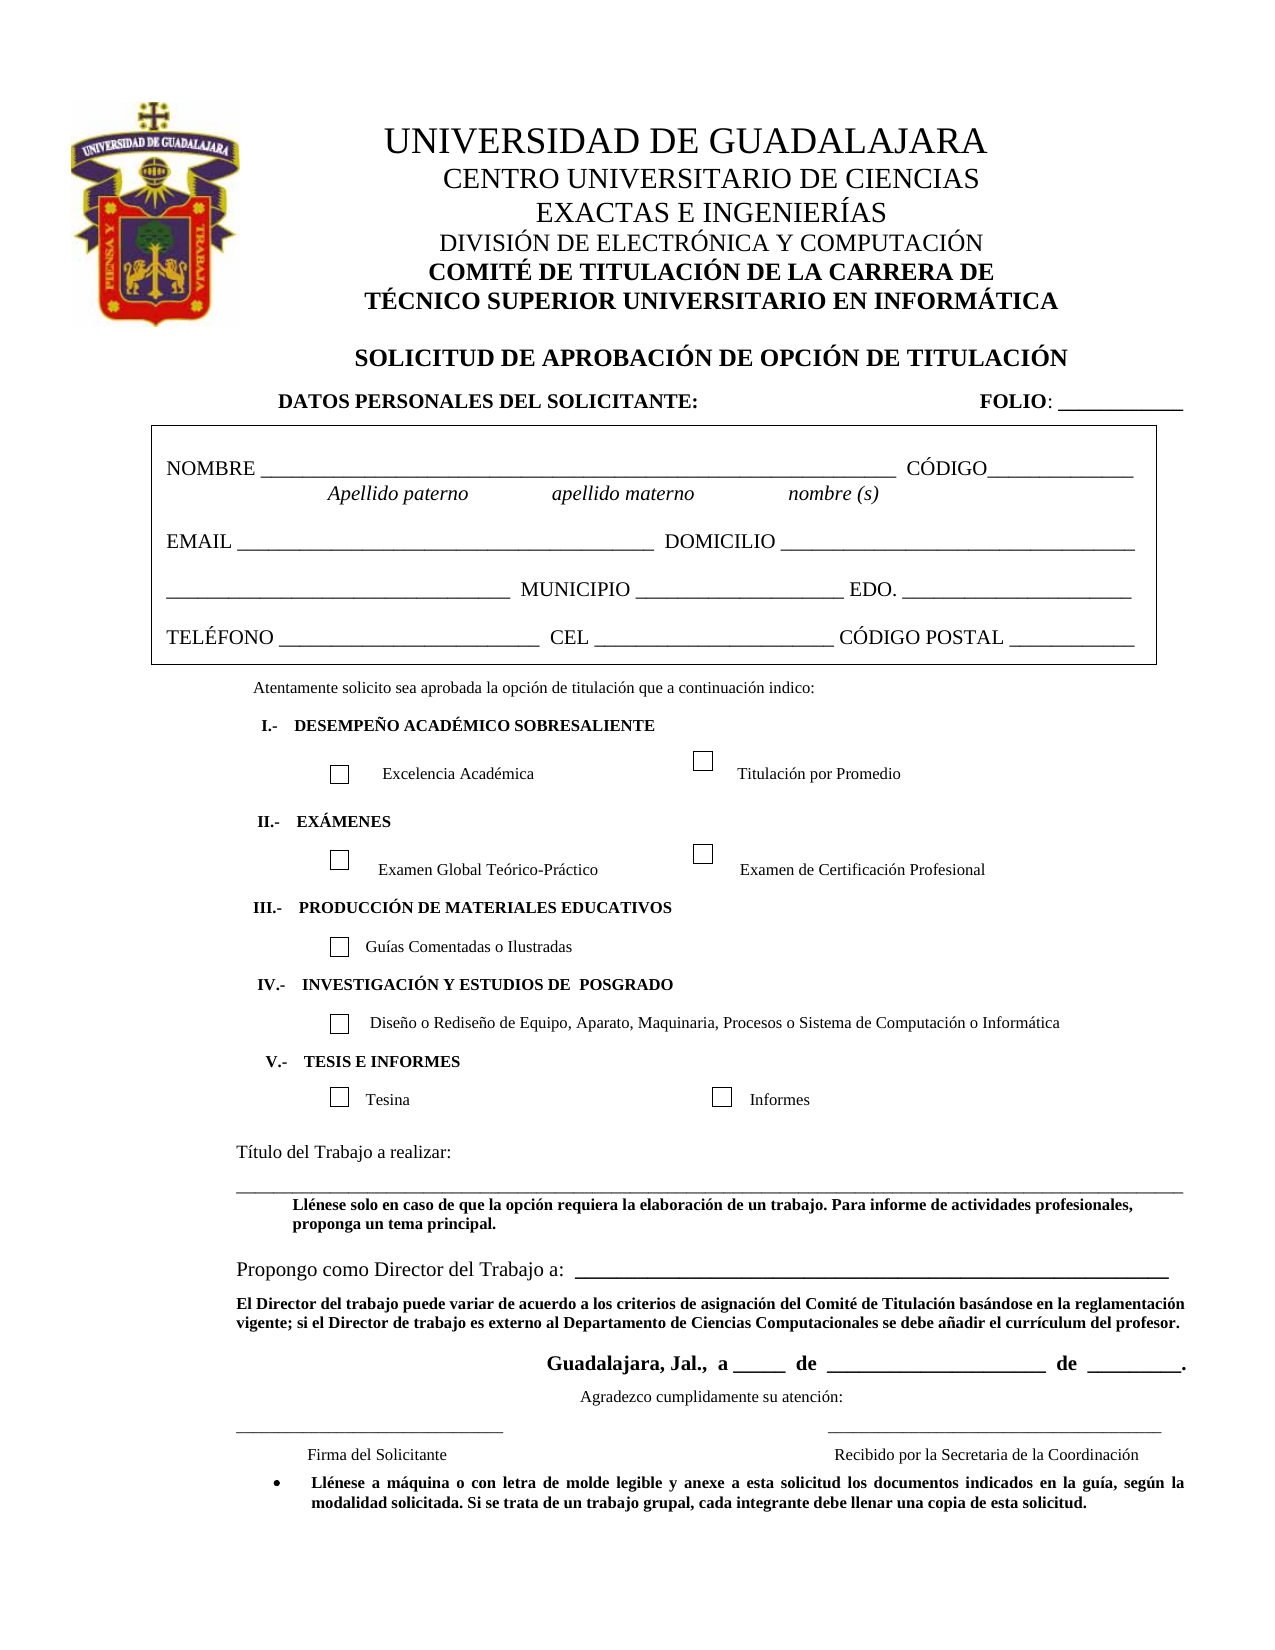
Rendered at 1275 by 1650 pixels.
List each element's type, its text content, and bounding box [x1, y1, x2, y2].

subtitle UNIVERSIDAD DE GUADALAJARA [310, 118, 1186, 161]
text Firma del Solicitante Recibido por de [236, 1444, 1186, 1464]
text Excelencia Académica Titulación por Promedio [236, 764, 1186, 783]
subtitle DIVISIÓN DE ELECTRÓNICA Y COMPUTACIÓN [236, 228, 1186, 257]
text SOLICITUD DE APROBACIÓN DE OPCIÓN DE TITULACIÓN [236, 343, 1186, 372]
subtitle EXACTAS E INGENIERÍAS [236, 195, 1186, 228]
text ________________________________ ________________________________________ [236, 1416, 1186, 1435]
text Atentamente solicito sea aprobada la opción de titulación que a continuación indico: [236, 678, 1186, 697]
subtitle CENTRO UNIVERSITARIO DE CIENCIAS [236, 161, 1186, 195]
subtitle IV.- INVESTIGACIÓN Y ESTUDIOS DE POSGRADO [236, 975, 1186, 994]
subtitle TÉCNICO SUPERIOR UNIVERSITARIO EN INFORMÁTICA [236, 286, 1186, 314]
subtitle DATOS PERSONALES DEL SOLICITANTE: FOLIO: ____________ [236, 389, 1186, 413]
text El Director del trabajo puede variar de acuerdo a los criterios de asignación del Comité de Titulación basándose en la reglamentación vigente; si el Director de trabajo es externo al Departamento de Ciencias Computacionales se debe añadir el currículum del profesor. [236, 1293, 1186, 1332]
subtitle COMITÉ DE TITULACIÓN DE [236, 257, 1186, 286]
text Examen Global Teórico-Práctico Examen de Certificación Profesional [236, 860, 1186, 879]
text Llénese solo en caso de que la opción requiera la elaboración de un trabajo. Para informe de actividades profesionales, proponga un tema principal. [292, 1195, 1186, 1233]
text _____________________________________________________________________________________________________ [236, 1173, 1186, 1195]
text Diseño o Rediseño de Equipo, Aparato, Maquinaria, Procesos o Sistema de Computación o Informática [236, 1013, 1186, 1032]
text Agradezco cumplidamente su atención: [236, 1387, 1186, 1406]
list Llénese a máquina o con letra de molde legible y anexe a esta solicitud los documentos indicados en la guía, según la modalidad solicitada. Si se trata de un trabajo grupal, cada integrante debe llenar una copia de esta solicitud. [274, 1473, 1186, 1512]
text Propongo como Director del Trabajo a: _________________________________________________________ [236, 1257, 1186, 1281]
picture [70, 102, 240, 327]
subtitle II.- EXÁMENES [236, 812, 1186, 831]
subtitle Tesina Informes [236, 1090, 1186, 1109]
text Guías Comentadas o Ilustradas [236, 936, 1186, 956]
subtitle V.- TESIS E INFORMES [236, 1051, 1186, 1071]
text Título del Trabajo a realizar: [236, 1141, 1186, 1163]
subtitle I.- DESEMPEÑO ACADÉMICO SOBRESALIENTE [236, 716, 1186, 735]
subtitle III.- PRODUCCIÓN DE MATERIALES EDUCATIVOS [236, 898, 1186, 917]
text Guadalajara, Jal., a _____ de _____________________ de _________. [236, 1351, 1186, 1375]
